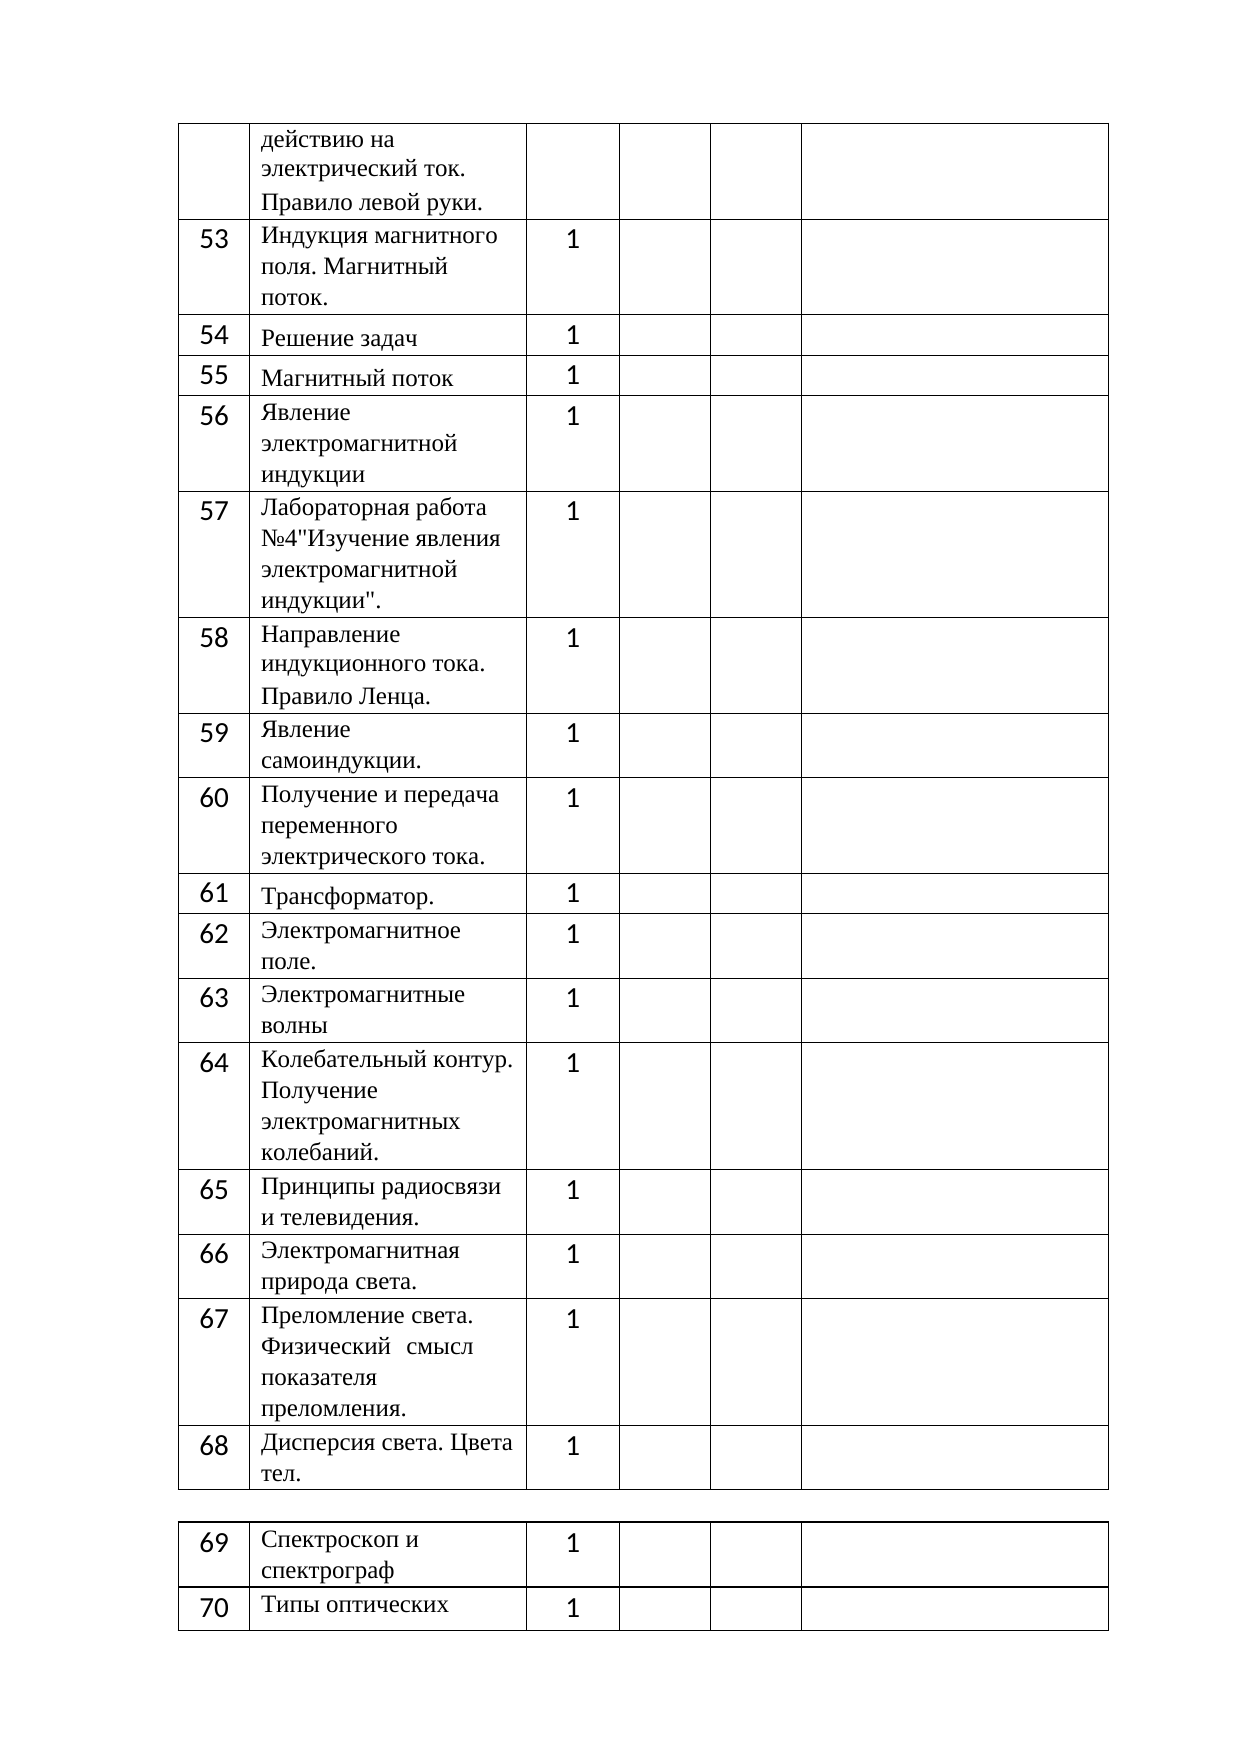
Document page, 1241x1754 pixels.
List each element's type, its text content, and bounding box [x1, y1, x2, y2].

table_cell Электромагнитное поле. [250, 914, 526, 978]
table_cell Электромагнитные волны [250, 979, 526, 1042]
table_cell Явление электромагнитной индукции [250, 396, 526, 491]
table_cell [620, 1426, 710, 1489]
table_cell [802, 618, 1108, 712]
table_cell Трансформатор. [250, 874, 526, 913]
table_cell 1 [527, 492, 619, 617]
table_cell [250, 1588, 526, 1630]
table_cell [802, 979, 1108, 1042]
table_cell 58 [179, 618, 249, 712]
table_cell [620, 124, 710, 218]
table_cell Индукция магнитного поля. Магнитный поток. [250, 220, 526, 314]
table_cell [711, 1235, 801, 1298]
table_cell [620, 1588, 710, 1630]
table_cell [620, 315, 710, 354]
table_cell 1 [527, 356, 619, 395]
table_cell Преломление света. Физический смысл показателя преломления. [250, 1299, 526, 1425]
table_cell 52 [179, 124, 249, 218]
table_cell [620, 778, 710, 873]
table_cell [802, 778, 1108, 873]
table_cell [711, 1426, 801, 1489]
table_cell 1 [527, 914, 619, 978]
table_cell [802, 1043, 1108, 1169]
table_cell 1 [527, 315, 619, 354]
table_cell [711, 1299, 801, 1425]
table_cell Электромагнитная природа света. [250, 1235, 526, 1298]
table_cell [711, 356, 801, 395]
table_cell [620, 714, 710, 777]
table_cell Явление самоиндукции. [250, 714, 526, 777]
table_cell 1 [527, 1588, 619, 1630]
table_header Спектроскоп и спектрограф [250, 1523, 526, 1586]
table_cell 65 [179, 1170, 249, 1233]
table_cell 1 [527, 1170, 619, 1233]
table_cell [620, 396, 710, 491]
table_cell [620, 220, 710, 314]
table_cell [802, 396, 1108, 491]
table_cell 56 [179, 396, 249, 491]
table_cell 1 [527, 778, 619, 873]
table_cell 1 [527, 124, 619, 218]
table_header 1 [527, 1523, 619, 1586]
table_header [620, 1523, 710, 1586]
table_cell [802, 1170, 1108, 1233]
table_cell 1 [527, 1043, 619, 1169]
table_cell [620, 979, 710, 1042]
table_cell [620, 874, 710, 913]
table_cell 1 [527, 979, 619, 1042]
table_cell 63 [179, 979, 249, 1042]
table_cell [711, 618, 801, 712]
table_cell [620, 1299, 710, 1425]
table_cell [711, 1043, 801, 1169]
table_cell 54 [179, 315, 249, 354]
table_cell 1 [527, 220, 619, 314]
table_cell 70 [179, 1588, 249, 1630]
table_cell 1 [527, 714, 619, 777]
table_cell [711, 396, 801, 491]
table_cell 61 [179, 874, 249, 913]
table_cell [711, 874, 801, 913]
table_cell 68 [179, 1426, 249, 1489]
table_cell [711, 220, 801, 314]
table_cell 1 [527, 1426, 619, 1489]
table_cell 64 [179, 1043, 249, 1169]
table_cell Принципы радиосвязи и телевидения. [250, 1170, 526, 1233]
table_cell [711, 714, 801, 777]
table_cell [620, 356, 710, 395]
table_cell Получение и передача переменного электрического тока. [250, 778, 526, 873]
table_cell 1 [527, 396, 619, 491]
table_cell [620, 618, 710, 712]
table_cell 1 [527, 1299, 619, 1425]
table_cell [802, 874, 1108, 913]
table_cell [711, 315, 801, 354]
table_cell 66 [179, 1235, 249, 1298]
table_cell [802, 492, 1108, 617]
table_cell 60 [179, 778, 249, 873]
table_cell Дисперсия света. Цвета тел. [250, 1426, 526, 1489]
table_cell [711, 124, 801, 218]
table_cell [802, 220, 1108, 314]
table_cell Колебательный контур. Получение электромагнитных колебаний. [250, 1043, 526, 1169]
table_header [711, 1523, 801, 1586]
table_cell [802, 1299, 1108, 1425]
table_cell Лабораторная работа №4"Изучение явления электромагнитной индукции". [250, 492, 526, 617]
table_cell 1 [527, 874, 619, 913]
table_cell [711, 914, 801, 978]
table_cell Решение задач [250, 315, 526, 354]
table_cell [620, 1235, 710, 1298]
table_cell [711, 1170, 801, 1233]
table_cell [620, 914, 710, 978]
table_cell [711, 778, 801, 873]
table_cell [802, 914, 1108, 978]
table_cell [711, 1588, 801, 1630]
table_cell 1 [527, 1235, 619, 1298]
table_cell 55 [179, 356, 249, 395]
table_cell [802, 714, 1108, 777]
table_cell [802, 1426, 1108, 1489]
table_cell 67 [179, 1299, 249, 1425]
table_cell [250, 124, 526, 218]
table_cell [802, 315, 1108, 354]
table_cell Направление индукционного тока. Правило Ленца. [250, 618, 526, 712]
table_cell [711, 979, 801, 1042]
table_cell [802, 124, 1108, 218]
table_cell 1 [527, 618, 619, 712]
table_header 69 [179, 1523, 249, 1586]
table_cell [620, 1043, 710, 1169]
table_cell 53 [179, 220, 249, 314]
table_cell Магнитный поток [250, 356, 526, 395]
table_cell [711, 492, 801, 617]
table_cell 59 [179, 714, 249, 777]
table_header [802, 1523, 1108, 1586]
table_cell [802, 356, 1108, 395]
table_cell 57 [179, 492, 249, 617]
table_cell [802, 1235, 1108, 1298]
table_cell [620, 492, 710, 617]
table_cell 62 [179, 914, 249, 978]
table_cell [802, 1588, 1108, 1630]
table_cell [620, 1170, 710, 1233]
